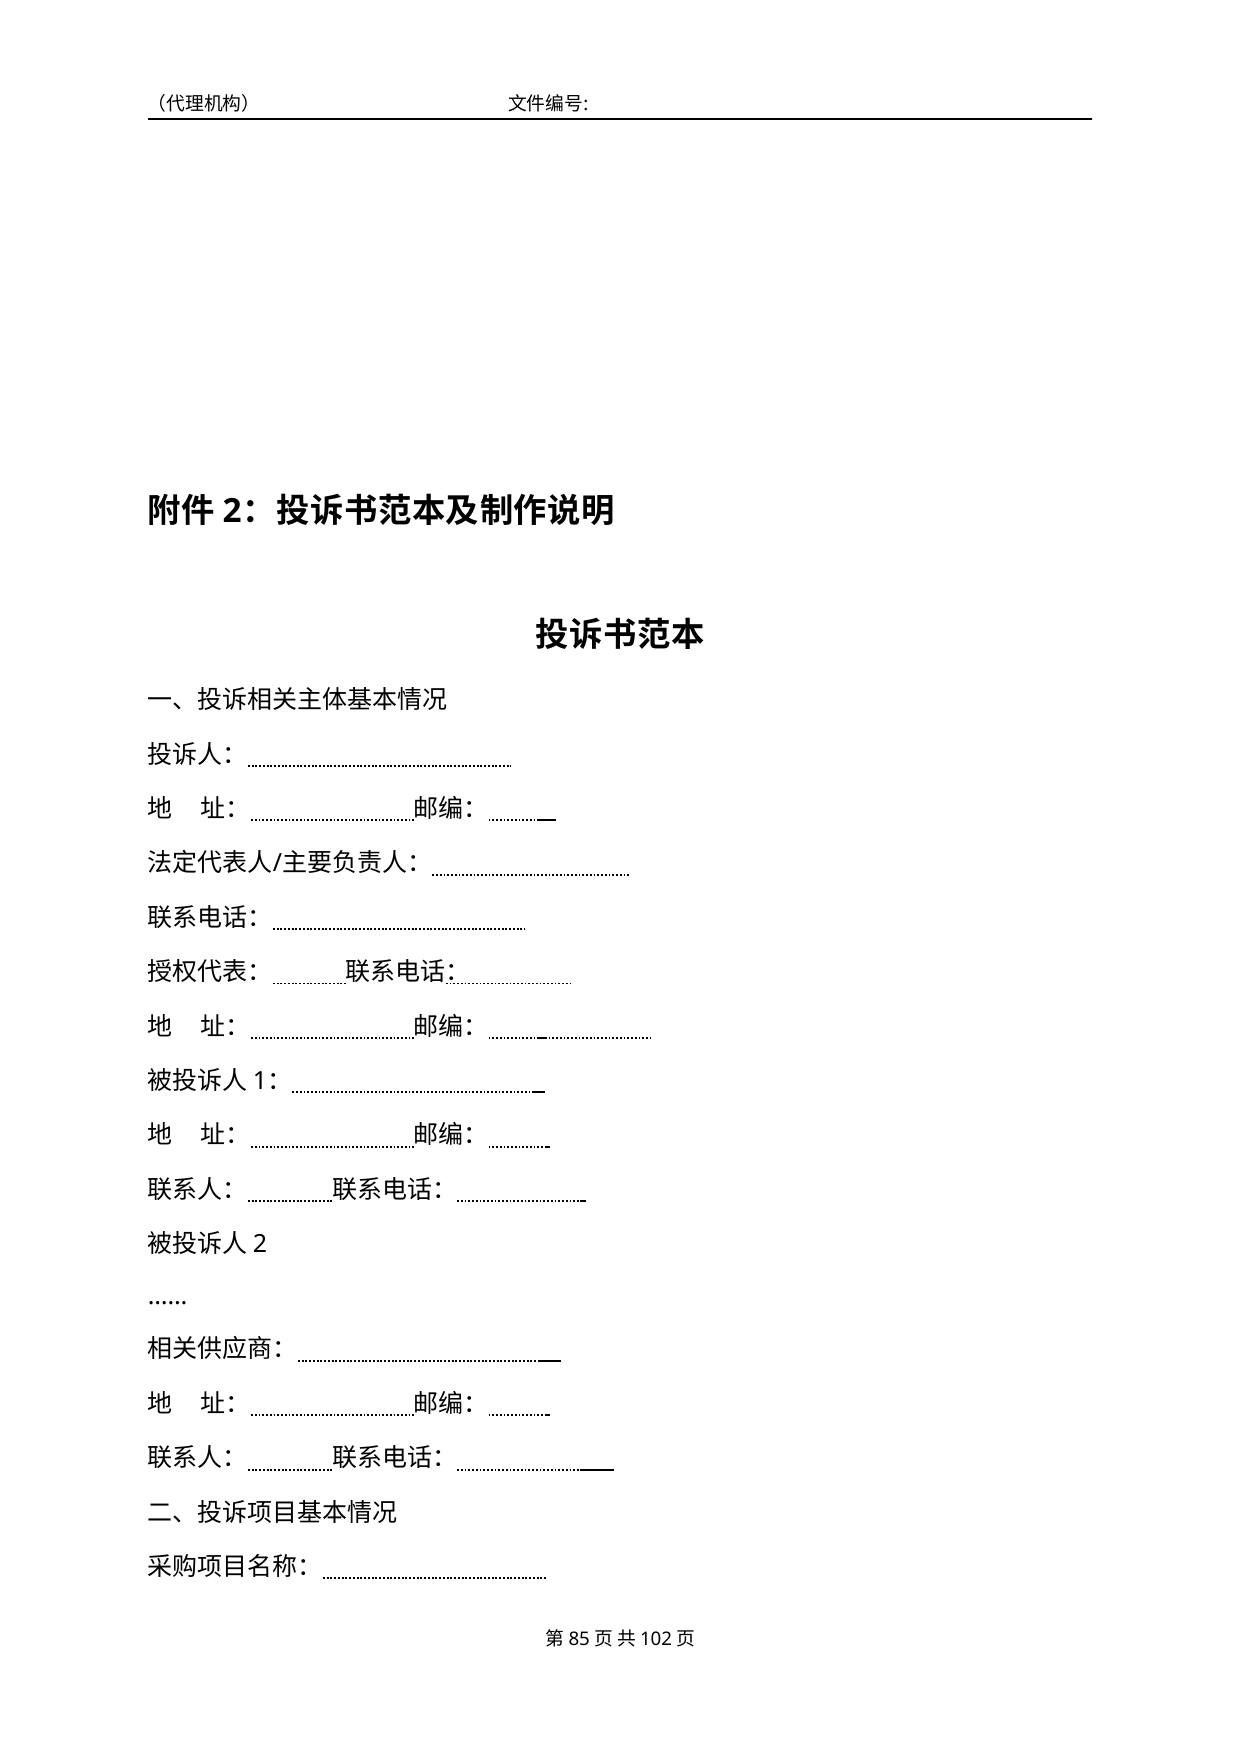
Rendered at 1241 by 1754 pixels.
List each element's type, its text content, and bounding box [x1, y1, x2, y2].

text 附件2：投诉书范本及制作说明 [148, 484, 1092, 532]
text 地 址： 邮编： [148, 788, 1092, 825]
text 一、投诉相关主体基本情况 [148, 680, 1092, 716]
text …… [148, 1278, 1092, 1312]
text 二、投诉项目基本情况 [148, 1492, 1092, 1528]
text 地 址： 邮编： [148, 1006, 1092, 1042]
text 投诉人： [148, 734, 1092, 770]
text 相关供应商： [148, 1329, 1092, 1365]
text 联系人： 联系电话： [148, 1438, 1092, 1474]
text 被投诉人1： [148, 1060, 1092, 1097]
text 授权代表： 联系电话： [148, 952, 1092, 988]
text 被投诉人2 [148, 1223, 1092, 1260]
text 地 址： 邮编： [148, 1383, 1092, 1419]
text 采购项目名称： [148, 1546, 1092, 1583]
text 投诉书范本 [148, 607, 1092, 656]
text 法定代表人/主要负责人： [148, 843, 1092, 879]
text 联系电话： [148, 897, 1092, 933]
text 联系人： 联系电话： [148, 1169, 1092, 1205]
text 地 址： 邮编： [148, 1115, 1092, 1151]
